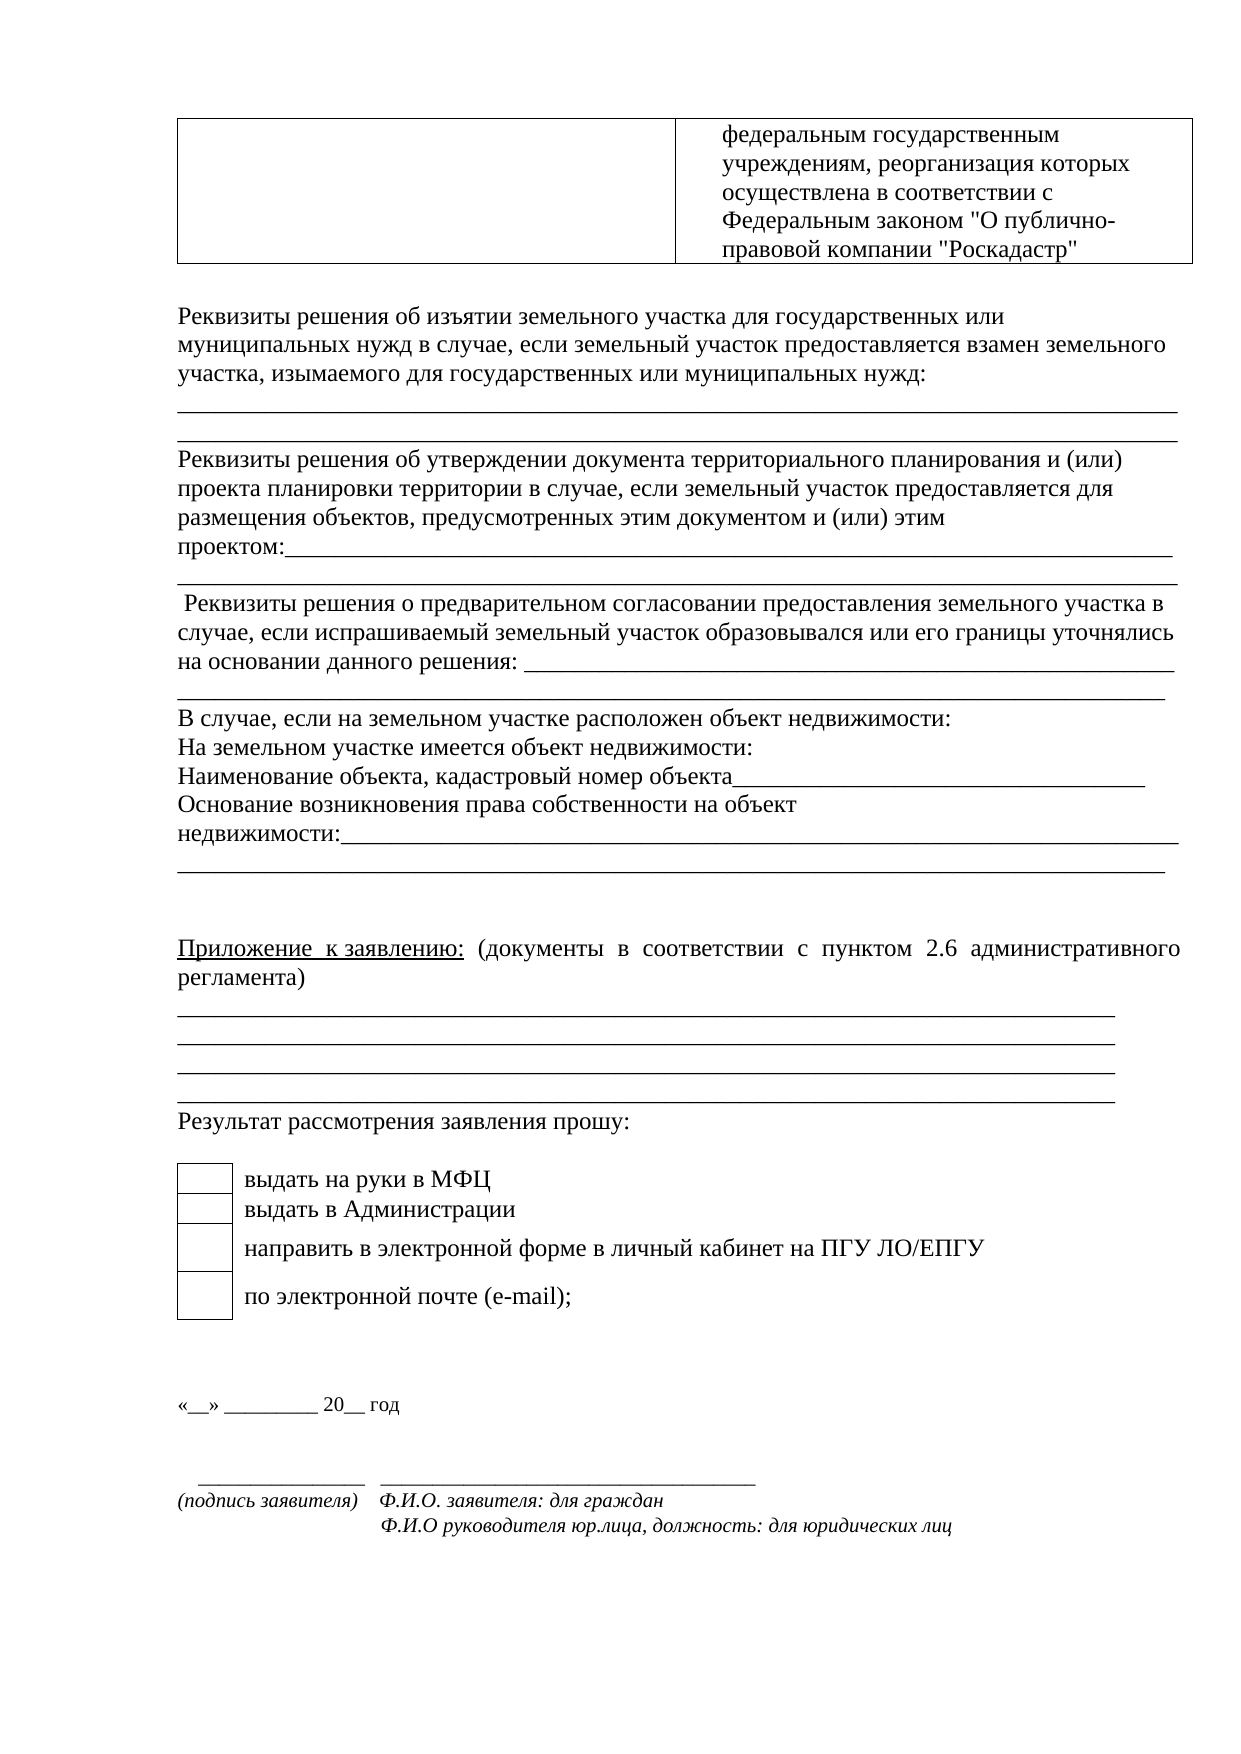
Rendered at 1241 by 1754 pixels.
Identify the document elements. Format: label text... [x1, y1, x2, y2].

table_header выдать на руки в МФЦ [233, 1163, 1226, 1193]
text Наименование объекта, кадастровый номер объекта_________________________________ [177, 761, 1181, 789]
text _______________________________________________________________________________В случае, если на земельном участке расположен объект недвижимости: [177, 674, 1181, 732]
text (подпись заявителя) Ф.И.О. заявителя: для граждан [177, 1488, 1181, 1512]
text Ф.И.О руководителя юр.лица, должность: для юридических лиц [177, 1512, 1181, 1537]
text ___________________________________________________________________________ [177, 1048, 1181, 1077]
text Приложение к заявлению: (документы в соответствии с пунктом 2.6 административного регламента) [177, 933, 1181, 991]
text ___________________________________________________________________________ [177, 1077, 1181, 1106]
table_cell [178, 1272, 232, 1319]
text Результат рассмотрения заявления прошу: [177, 1106, 1181, 1134]
table_cell [178, 1224, 232, 1271]
text ________________ ____________________________________ [177, 1464, 1181, 1488]
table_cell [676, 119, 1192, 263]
text ___________________________________________________________________________ [177, 991, 1181, 1019]
text Основание возникновения права собственности на объект недвижимости:__________________________________________________________________________________________________________________________________________________ [177, 789, 1181, 876]
text Реквизиты решения об утверждении документа территориального планирования и (или) проекта планировки территории в случае, если земельный участок предоставляется для размещения объектов, предусмотренных этим документом и (или) этим проектом:_______________________________________________________________________ [177, 444, 1181, 559]
table_header [178, 1164, 232, 1193]
text Реквизиты решения о предварительном согласовании предоставления земельного участка в случае, если испрашиваемый земельный участок образовывался или его границы уточнялись на основании данного решения: ____________________________________________________ [177, 588, 1181, 674]
table_cell направить в электронной форме в личный кабинет на ПГУ ЛО/ЕПГУ [233, 1223, 1226, 1271]
text ________________________________________________________________________________ [177, 559, 1181, 588]
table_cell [178, 119, 675, 263]
text ___________________________________________________________________________ [177, 1019, 1181, 1048]
text На земельном участке имеется объект недвижимости: [177, 732, 1181, 761]
table_cell выдать в Администрации [233, 1193, 1226, 1223]
table_cell по электронной почте (e-mail); [233, 1271, 1226, 1319]
table_cell [178, 1194, 232, 1223]
text «__» _________ 20__ год [177, 1392, 1181, 1416]
text Реквизиты решения об изъятии земельного участка для государственных или муниципальных нужд в случае, если земельный участок предоставляется взамен земельного участка, изымаемого для государственных или муниципальных нужд: ________________________________________________________________________________________________________________________________________________________________ [177, 301, 1181, 444]
